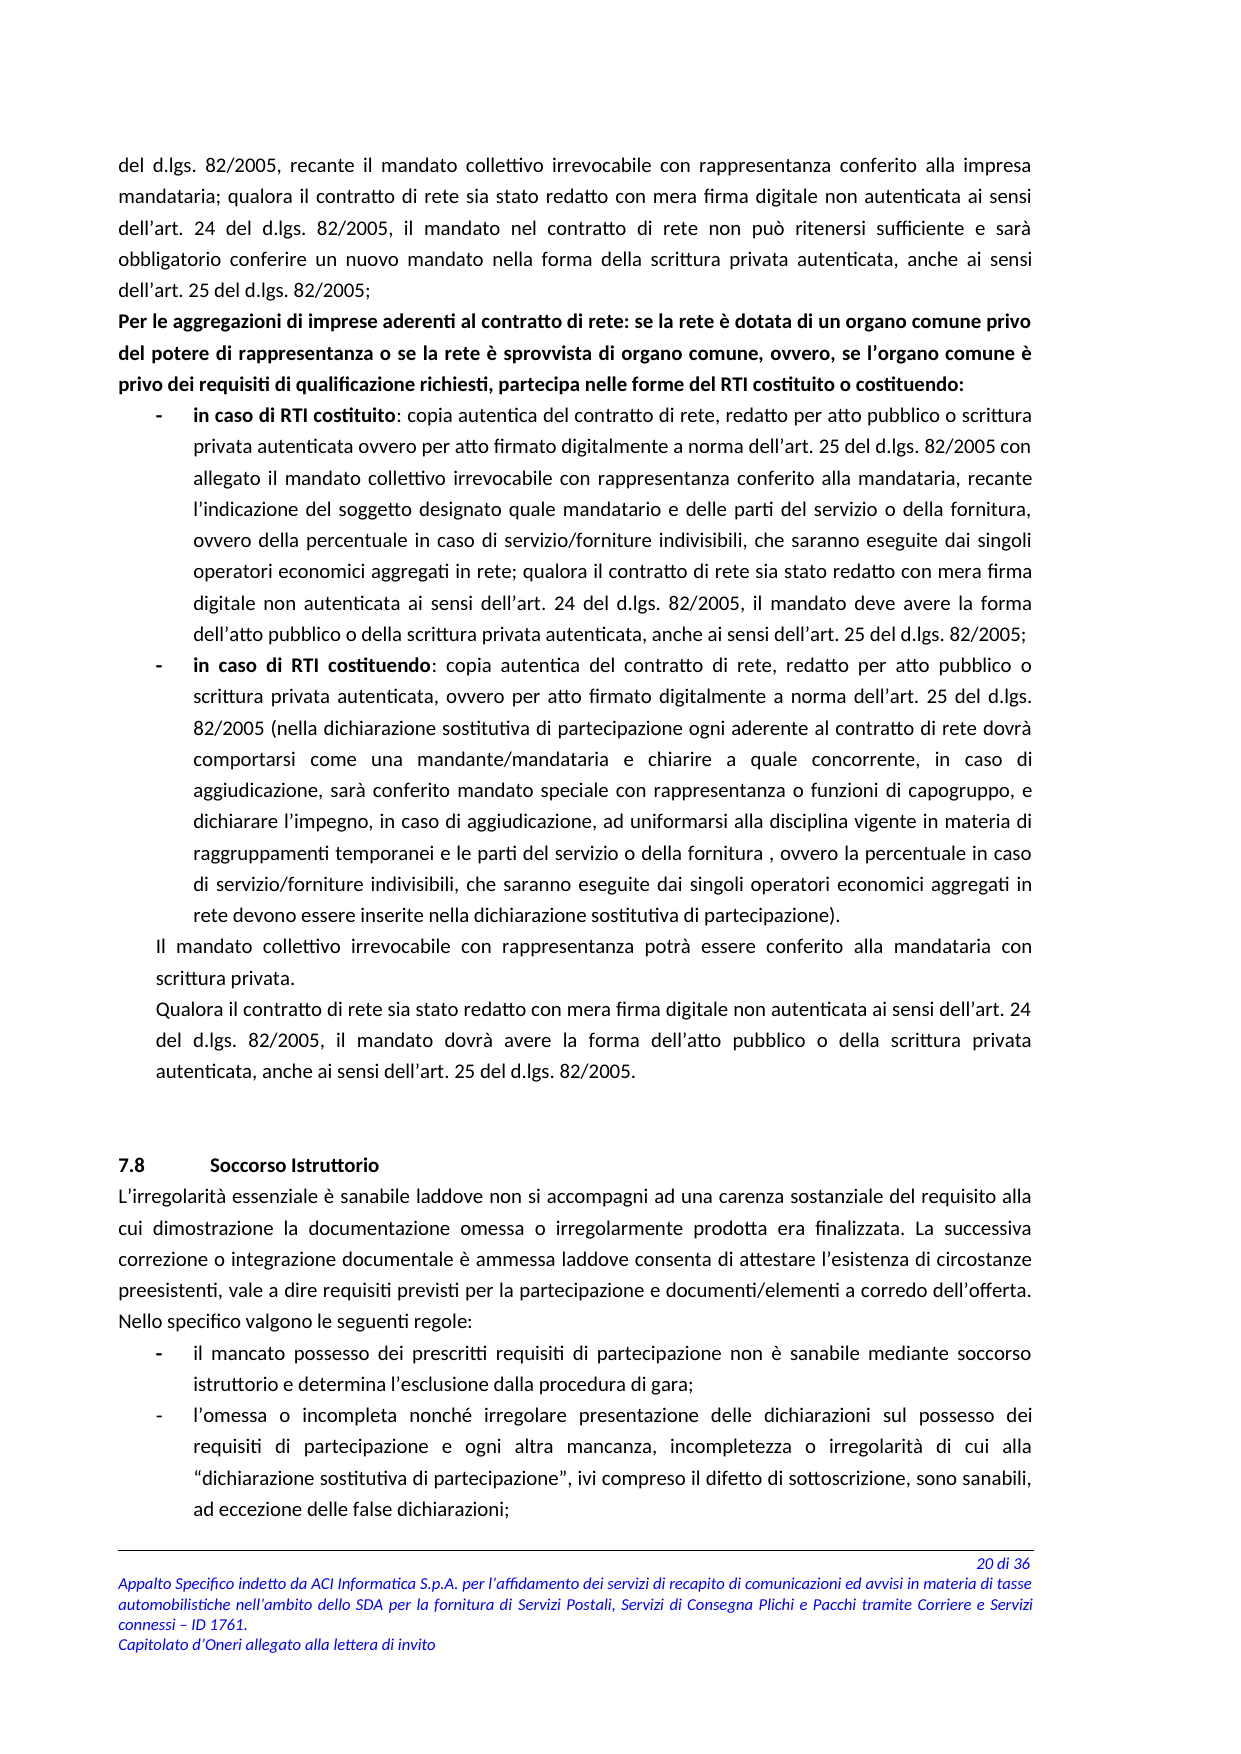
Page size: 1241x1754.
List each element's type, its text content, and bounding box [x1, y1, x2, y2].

text Il mandato collettivo irrevocabile con rappresentanza potrà essere conferito alla mandataria con scrittura privata. [156, 929, 1034, 991]
list in caso di RTI costituito: copia autentica del contratto di rete, redatto per atto pubblico o scrittura privata autenticata ovvero per atto firmato digitalmente a norma dell’art. 25 del d.lgs. 82/2005 con allegato il mandato collettivo irrevocabile con rappresentanza conferito alla mandataria, recante l’indicazione del soggetto designato quale mandatario e delle parti del servizio o della fornitura, ovvero della percentuale in caso di servizio/forniture indivisibili, che saranno eseguite dai singoli operatori economici aggregati in rete; qualora il contratto di rete sia stato redatto con mera firma digitale non autenticata ai sensi dell’art. 24 del d.lgs. 82/2005, il mandato deve avere la forma dell’atto pubblico o della scrittura privata autenticata, anche ai sensi dell’art. 25 del d.lgs. 82/2005; [156, 398, 1034, 648]
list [118, 148, 1034, 304]
list il mancato possesso dei prescritti requisiti di partecipazione non è sanabile mediante soccorso istruttorio e determina l’esclusione dalla procedura di gara; [156, 1335, 1034, 1398]
list in caso di RTI costituendo: copia autentica del contratto di rete, redatto per atto pubblico o scrittura privata autenticata, ovvero per atto firmato digitalmente a norma dell’art. 25 del d.lgs. 82/2005 (nella dichiarazione sostitutiva di partecipazione ogni aderente al contratto di rete dovrà comportarsi come una mandante/mandataria e chiarire a quale concorrente, in caso di aggiudicazione, sarà conferito mandato speciale con rappresentanza o funzioni di capogruppo, e dichiarare l’impegno, in caso di aggiudicazione, ad uniformarsi alla disciplina vigente in materia di raggruppamenti temporanei e le parti del servizio o della fornitura , ovvero la percentuale in caso di servizio/forniture indivisibili, che saranno eseguite dai singoli operatori economici aggregati in rete devono essere inserite nella dichiarazione sostitutiva di partecipazione). [156, 648, 1034, 929]
text Per le aggregazioni di imprese aderenti al contratto di rete: se la rete è dotata di un organo comune privo del potere di rappresentanza o se la rete è sprovvista di organo comune, ovvero, se l’organo comune è privo dei requisiti di qualificazione richiesti, partecipa nelle forme del RTI costituito o costituendo: [118, 304, 1034, 398]
list l’omessa o incompleta nonché irregolare presentazione delle dichiarazioni sul possesso dei requisiti di partecipazione e ogni altra mancanza, incompletezza o irregolarità di cui alla “dichiarazione sostitutiva di partecipazione”, ivi compreso il difetto di sottoscrizione, sono sanabili, ad eccezione delle false dichiarazioni; [156, 1398, 1034, 1523]
text Qualora il contratto di rete sia stato redatto con mera firma digitale non autenticata ai sensi dell’art. 24 del d.lgs. 82/2005, il mandato dovrà avere la forma dell’atto pubblico o della scrittura privata autenticata, anche ai sensi dell’art. 25 del d.lgs. 82/2005. [156, 991, 1034, 1085]
subtitle 7.8 Soccorso Istruttorio [118, 1148, 1034, 1179]
text L’irregolarità essenziale è sanabile laddove non si accompagni ad una carenza sostanziale del requisito alla cui dimostrazione la documentazione omessa o irregolarmente prodotta era finalizzata. La successiva correzione o integrazione documentale è ammessa laddove consenta di attestare l’esistenza di circostanze preesistenti, vale a dire requisiti previsti per la partecipazione e documenti/elementi a corredo dell’offerta. Nello specifico valgono le seguenti regole: [118, 1179, 1034, 1335]
